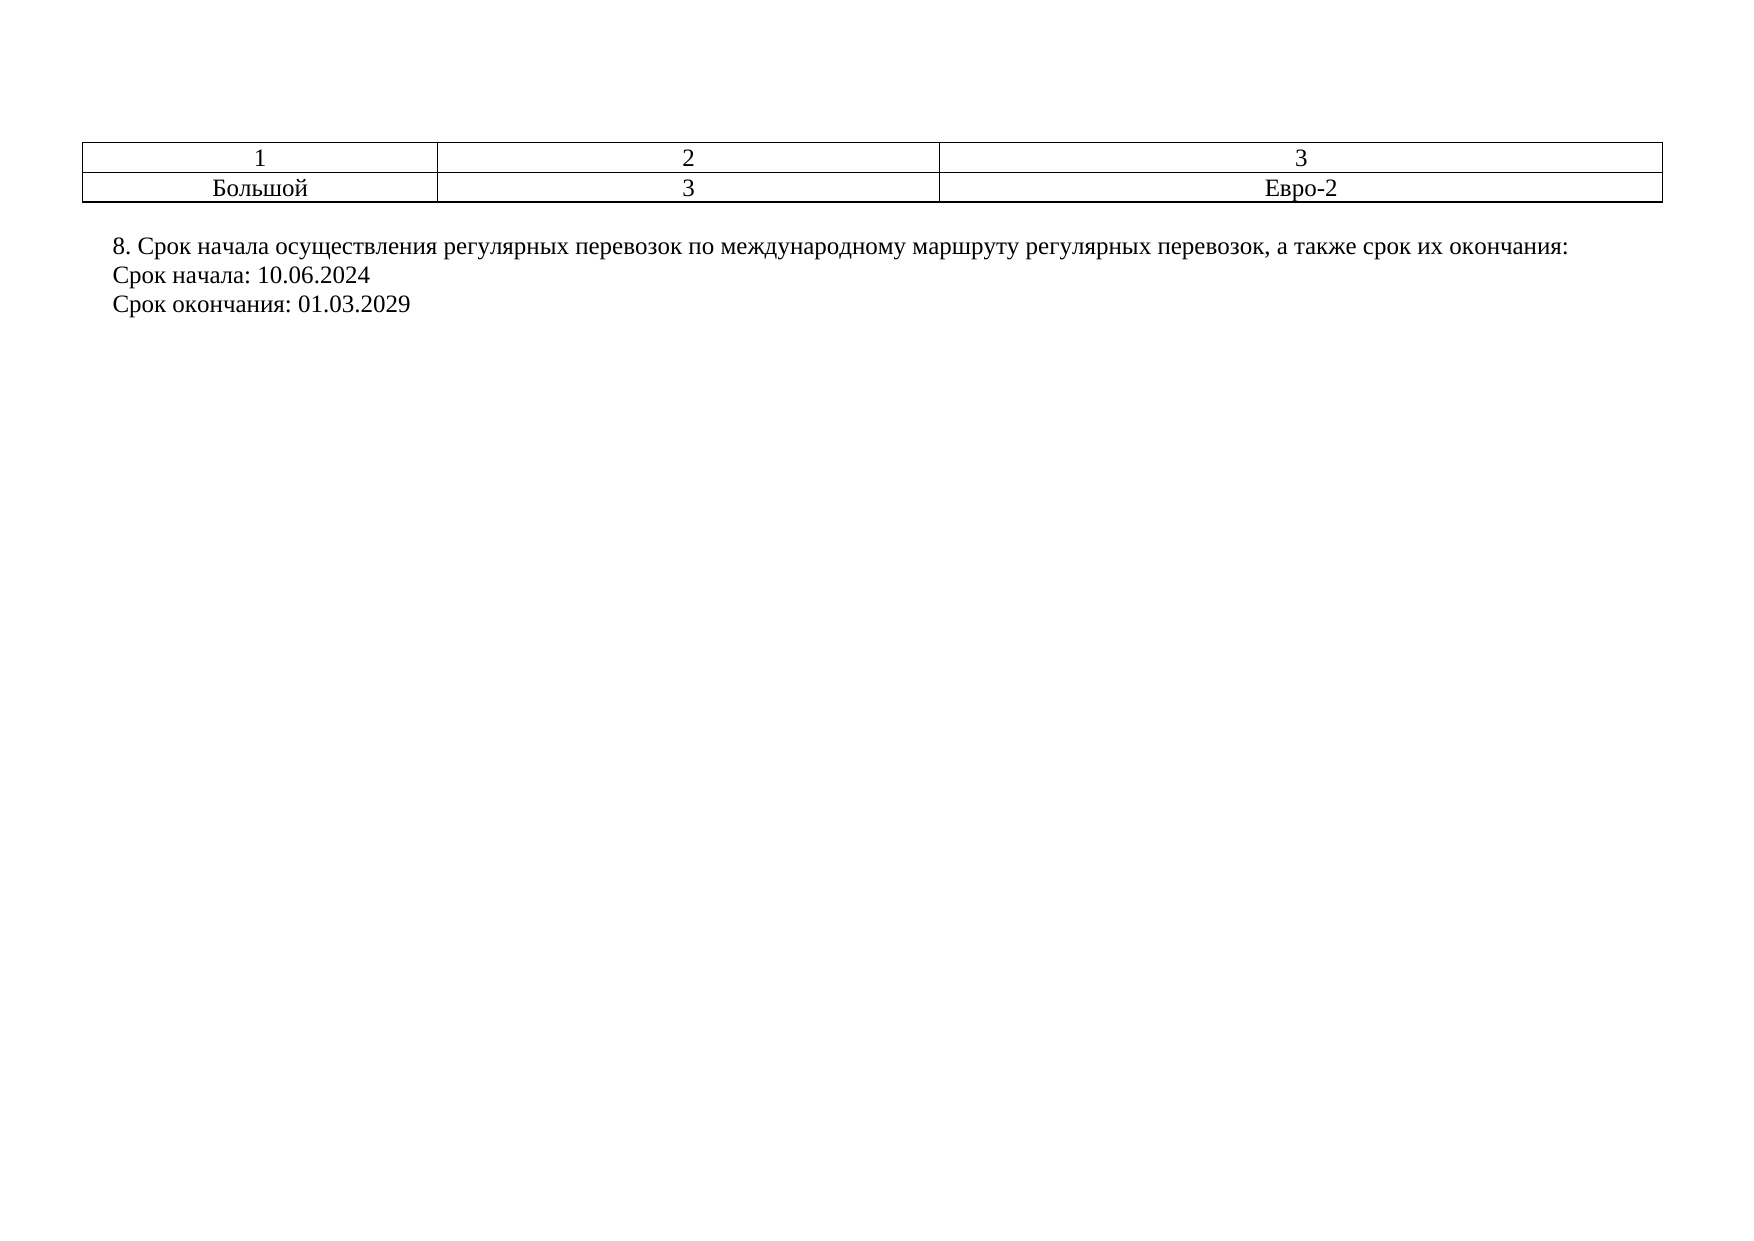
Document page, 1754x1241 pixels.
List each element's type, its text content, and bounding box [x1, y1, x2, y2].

text Срок начала: 10.06.2024 [112, 260, 1695, 289]
text 8. Срок начала осуществления регулярных перевозок по международному маршруту регулярных перевозок, а также срок их окончания: [112, 231, 1695, 260]
table_cell Большой [83, 173, 437, 201]
table_cell 2 [438, 143, 939, 172]
text Срок окончания: 01.03.2029 [112, 289, 1695, 317]
table_cell 1 [83, 143, 437, 172]
table_cell 3 [940, 143, 1662, 172]
table_cell 3 [438, 173, 939, 201]
table_cell Евро-2 [940, 173, 1662, 201]
